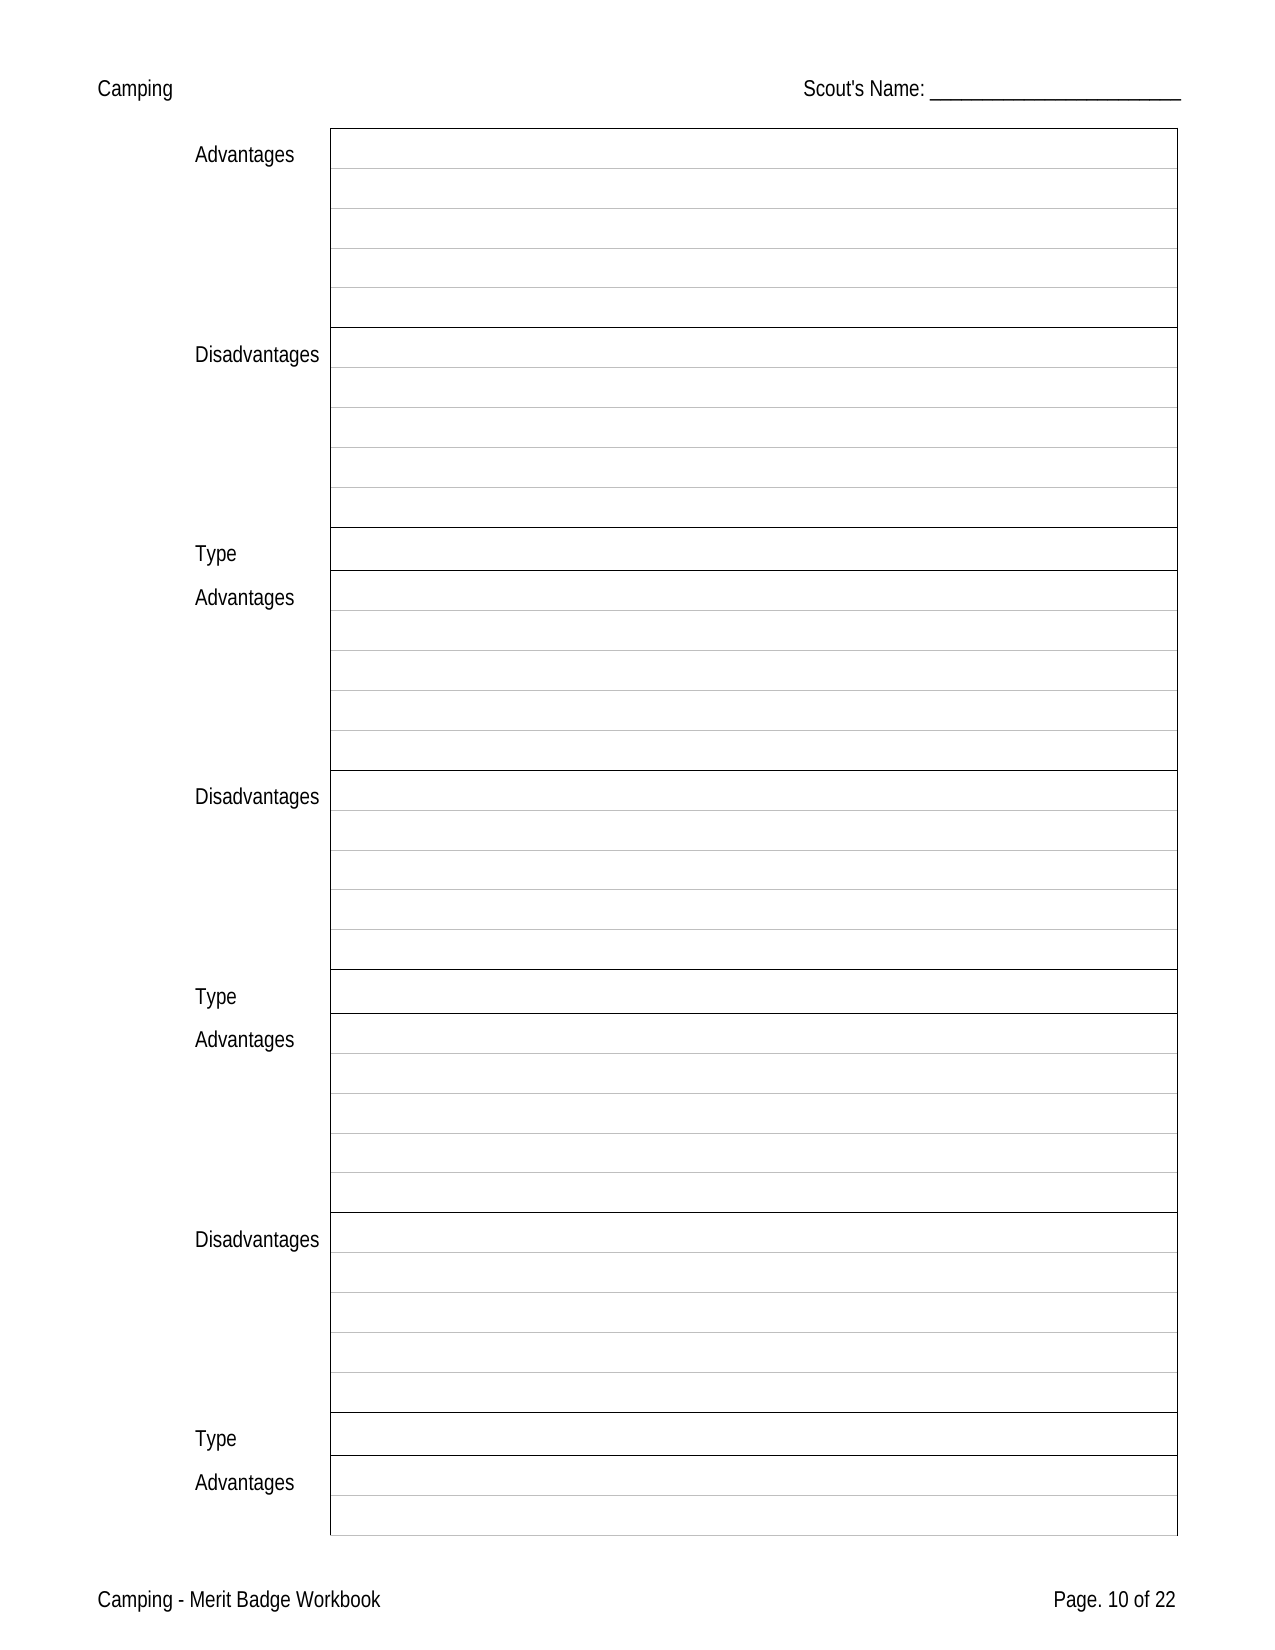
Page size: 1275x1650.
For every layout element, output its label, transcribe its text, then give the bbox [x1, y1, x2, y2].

table_cell [331, 930, 1177, 969]
table_cell [331, 1014, 1177, 1053]
table_cell Disadvantages [184, 770, 330, 969]
table_cell [331, 851, 1177, 889]
table_cell [331, 771, 1177, 809]
table_cell [331, 731, 1177, 770]
table_cell [331, 169, 1177, 207]
table_cell Disadvantages [184, 1212, 330, 1412]
table_cell [331, 1413, 1177, 1455]
table_cell [331, 691, 1177, 730]
table_cell [331, 651, 1177, 690]
table_cell [331, 1333, 1177, 1372]
table_cell [331, 970, 1177, 1013]
table_cell Type [184, 527, 330, 570]
table_cell [331, 611, 1177, 650]
table_cell [331, 571, 1177, 610]
table_cell [331, 1373, 1177, 1412]
table_cell [331, 448, 1177, 487]
table_cell Advantages [184, 570, 330, 770]
table_cell [331, 1213, 1177, 1252]
table_cell [331, 1134, 1177, 1172]
table_cell Type [184, 1412, 330, 1455]
table_cell Disadvantages [184, 327, 330, 527]
table_cell [331, 890, 1177, 929]
table_cell [331, 328, 1177, 367]
table_cell [331, 1456, 1177, 1495]
table_cell [331, 129, 1177, 168]
table_cell Advantages [184, 1455, 330, 1535]
table_cell [331, 288, 1177, 327]
table_cell Type [184, 969, 330, 1013]
table_cell [331, 249, 1177, 287]
table_cell Advantages [184, 1013, 330, 1212]
table_cell [331, 528, 1177, 570]
table_cell [331, 209, 1177, 247]
table_cell [331, 1496, 1177, 1535]
table_cell [331, 1094, 1177, 1132]
table_cell [331, 1173, 1177, 1212]
table_cell Advantages [184, 128, 330, 327]
table_cell [331, 488, 1177, 527]
table_cell [331, 1253, 1177, 1292]
table_cell [331, 811, 1177, 849]
table_cell [331, 408, 1177, 447]
table_cell [331, 1054, 1177, 1092]
table_cell [331, 368, 1177, 407]
table_cell [331, 1293, 1177, 1332]
